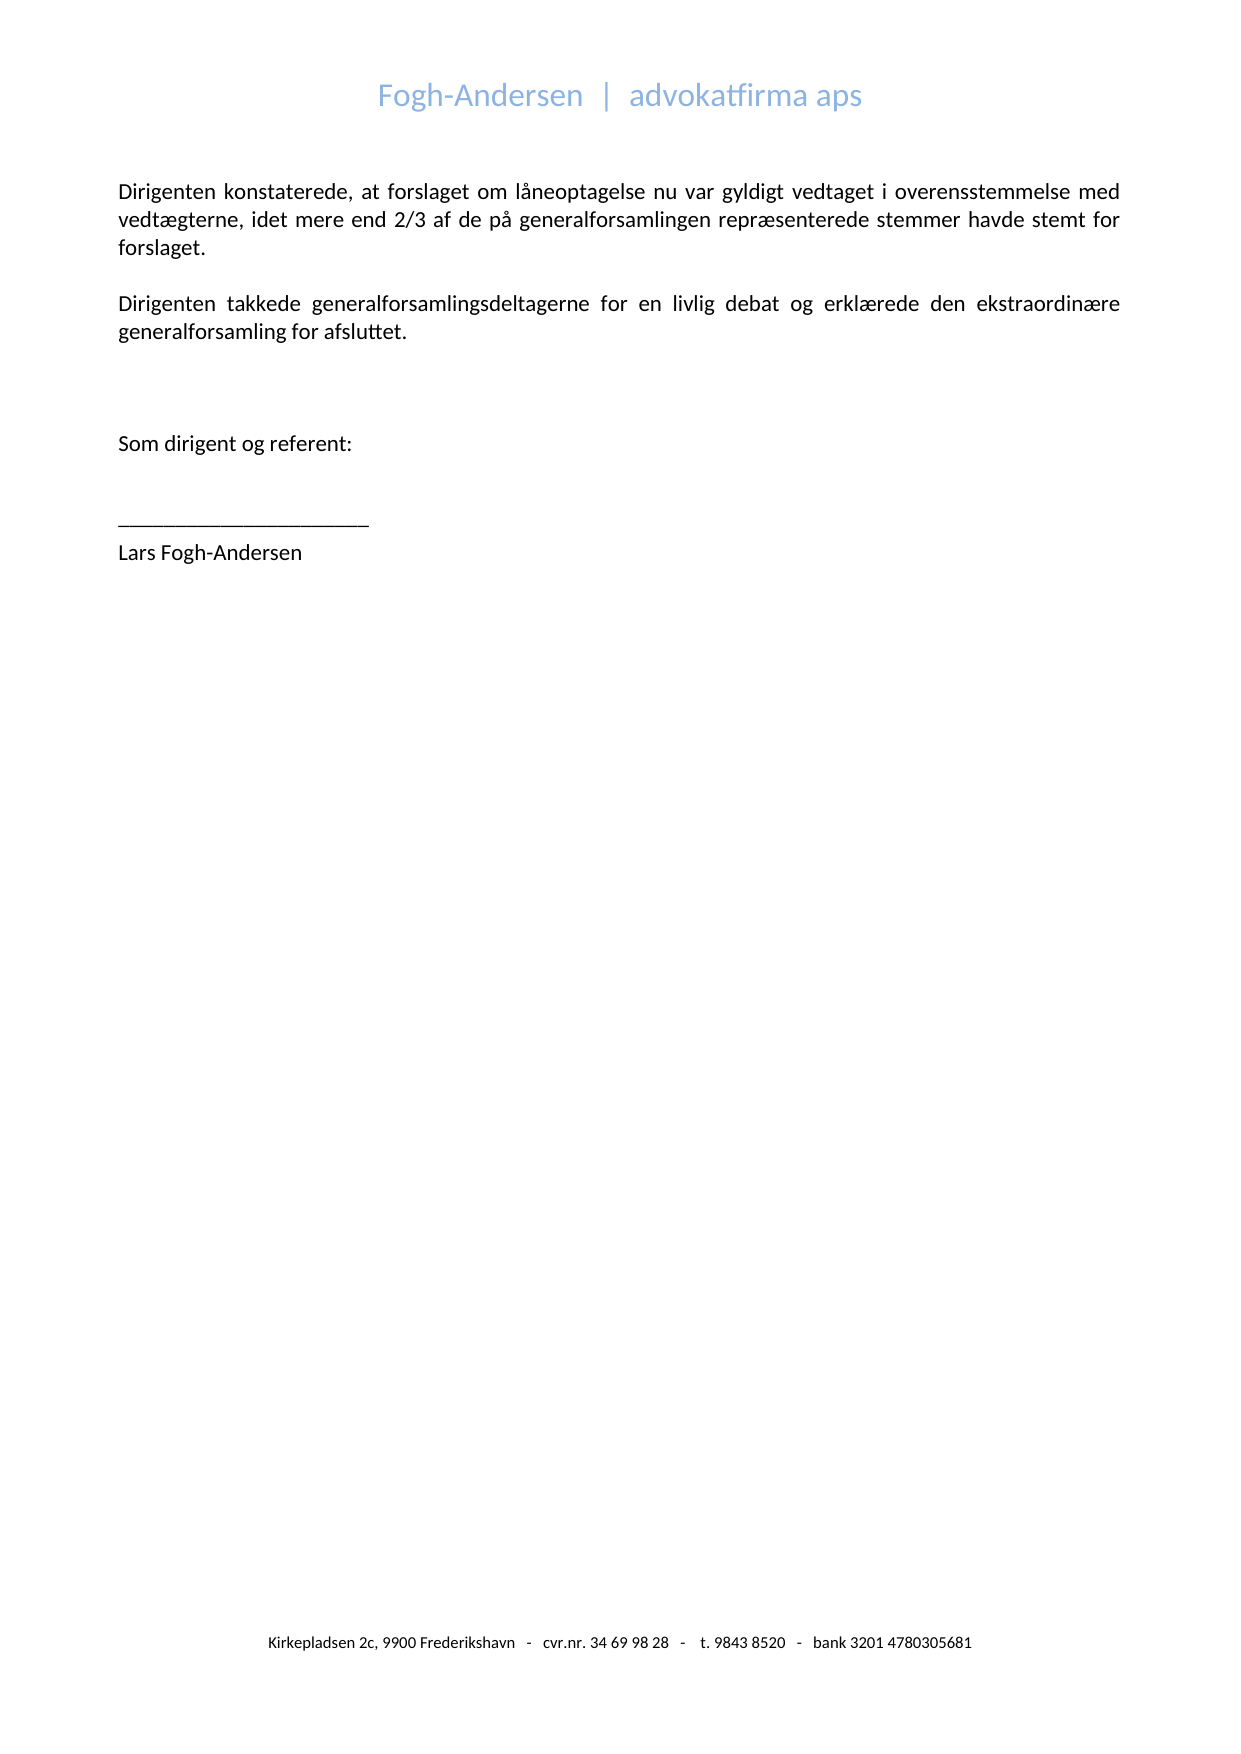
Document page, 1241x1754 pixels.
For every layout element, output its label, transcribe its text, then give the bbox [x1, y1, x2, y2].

text Som dirigent og referent: [118, 429, 1122, 457]
text ______________________ [118, 502, 1122, 530]
text Dirigenten takkede generalforsamlingsdeltagerne for en livlig debat og erklærede den ekstraordinære generalforsamling for afsluttet. [118, 289, 1122, 345]
text Dirigenten konstaterede, at forslaget om låneoptagelse nu var gyldigt vedtaget i overensstemmelse med vedtægterne, idet mere end 2/3 af de på generalforsamlingen repræsenterede stemmer havde stemt for forslaget. [118, 177, 1122, 261]
text Lars Fogh-Andersen [118, 538, 1122, 566]
